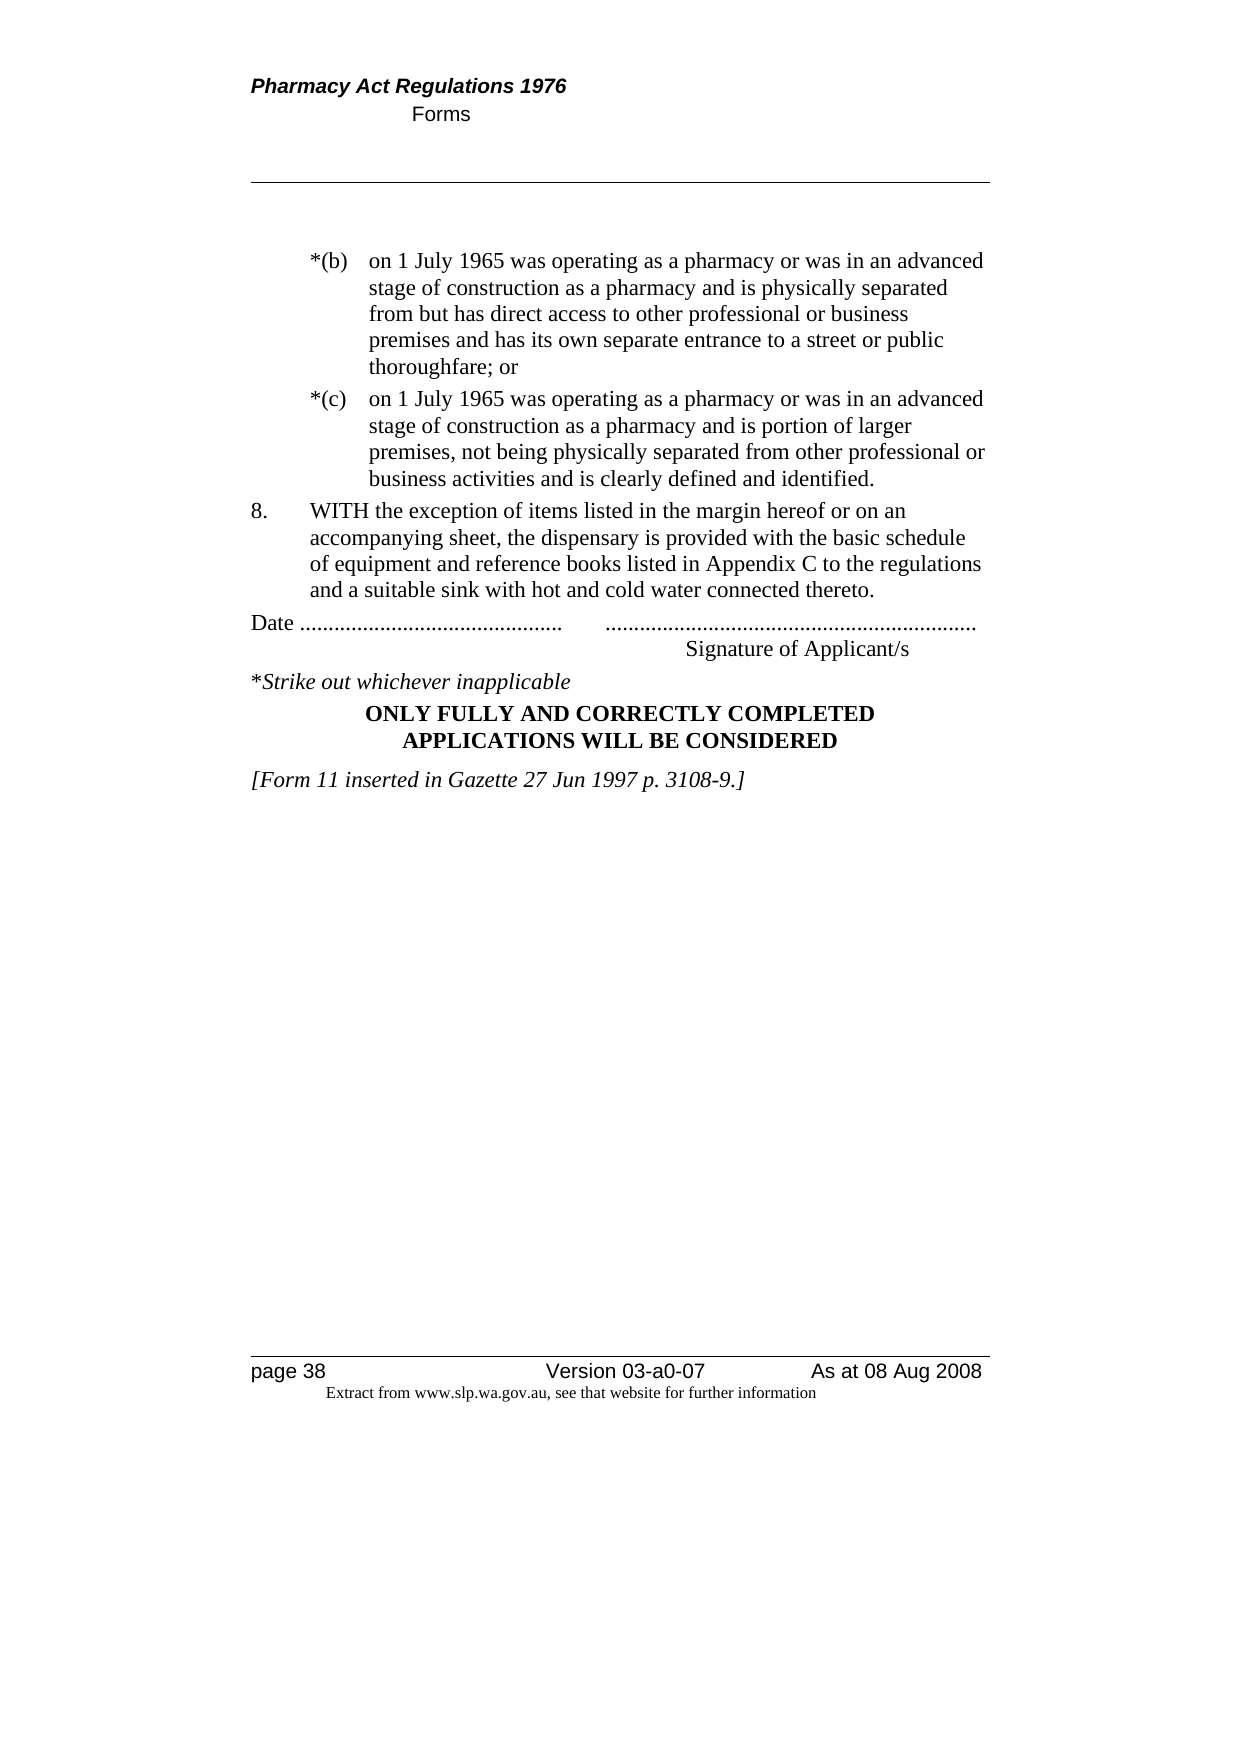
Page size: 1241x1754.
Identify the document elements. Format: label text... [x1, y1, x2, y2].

text ONLY FULLY AND CORRECTLY COMPLETED APPLICATIONS WILL BE CONSIDERED [251, 700, 990, 753]
text *(c) on 1 July 1965 was operating as a pharmacy or was in an advanced stage of construction as a pharmacy and is portion of larger premises, not being physically separated from other professional or business activities and is clearly defined and identified. [309, 386, 990, 491]
text *(b) on 1 July 1965 was operating as a pharmacy or was in an advanced stage of construction as a pharmacy and is physically separated from but has direct access to other professional or business premises and has its own separate entrance to a street or public thoroughfare; or [309, 247, 990, 379]
text 8. WITH the exception of items listed in the margin hereof or on an accompanying sheet, the dispensary is provided with the basic schedule of equipment and reference books listed in Appendix C to the regulations and a suitable sink with hot and cold water connected thereto. [251, 497, 990, 603]
text [Form 11 inserted in Gazette 27 Jun 1997 p. 3108-9.] [251, 766, 990, 792]
text Date .............................................. ................................................................. [251, 609, 990, 635]
text Signature of Applicant/s [605, 635, 990, 662]
text *Strike out whichever inapplicable [251, 668, 990, 694]
